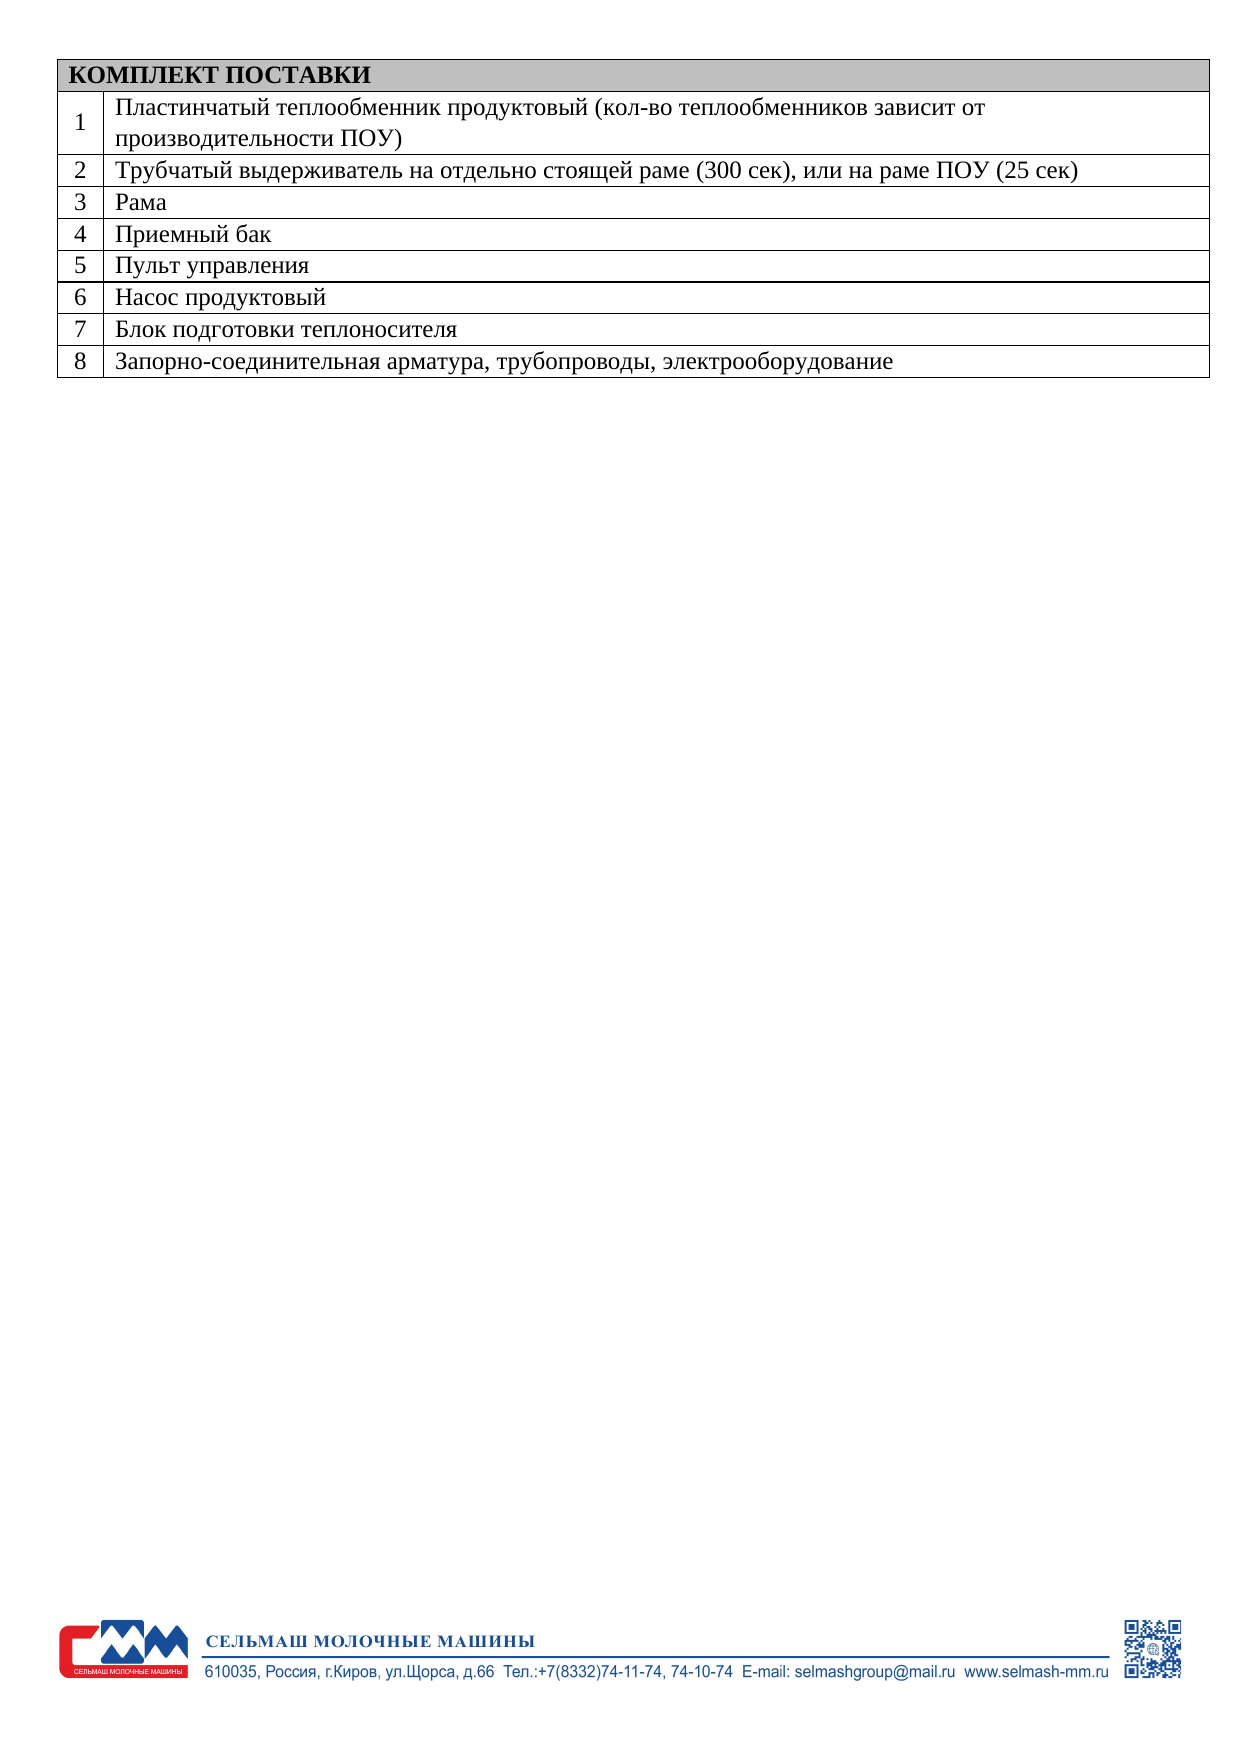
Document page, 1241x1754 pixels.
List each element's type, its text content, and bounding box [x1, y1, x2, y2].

table_header КОМПЛЕКТ ПОСТАВКИ [58, 60, 1209, 91]
table_cell 8 [58, 346, 103, 377]
table_cell 1 [58, 92, 103, 154]
table_cell Пульт управления [104, 251, 1209, 281]
table_cell 7 [58, 314, 103, 345]
table_cell Трубчатый выдерживатель на отдельно стоящей раме (300 сек), или на раме ПОУ (25 сек) [104, 155, 1209, 186]
table_cell 5 [58, 251, 103, 281]
table_cell Запорно-соединительная арматура, трубопроводы, электрооборудование [104, 346, 1209, 377]
table_cell 2 [58, 155, 103, 186]
table_cell 4 [58, 219, 103, 249]
picture [59, 1619, 1182, 1681]
table_cell Рама [104, 187, 1209, 218]
table_cell 6 [58, 283, 103, 313]
table_cell Блок подготовки теплоносителя [104, 314, 1209, 345]
table_cell Приемный бак [104, 219, 1209, 249]
table_cell Пластинчатый теплообменник продуктовый (кол-во теплообменников зависит от производительности ПОУ) [104, 92, 1209, 154]
table_cell 3 [58, 187, 103, 218]
table_cell Насос продуктовый [104, 283, 1209, 313]
